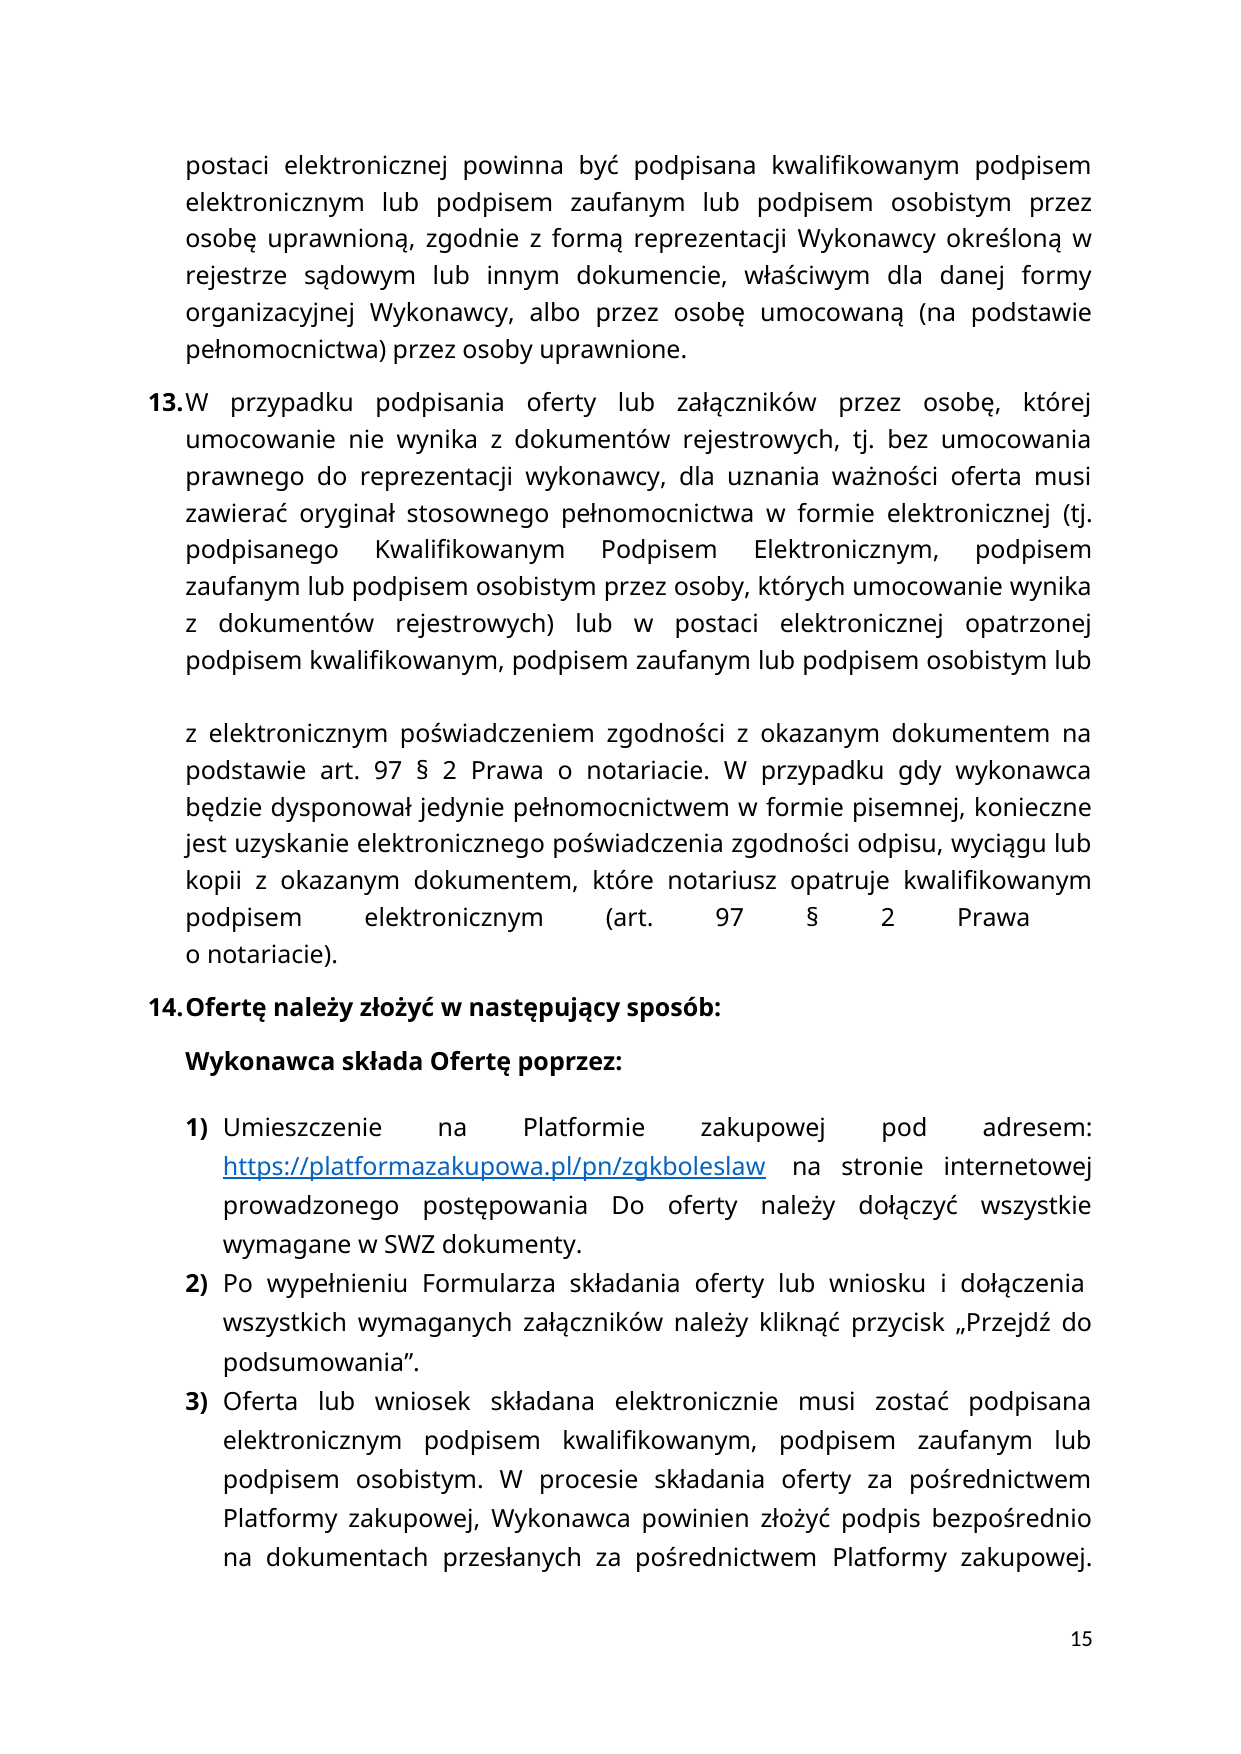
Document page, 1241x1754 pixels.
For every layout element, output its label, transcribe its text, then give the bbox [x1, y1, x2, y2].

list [148, 148, 1093, 366]
list Umieszczenie na Platformie zakupowej pod adresem: https://platformazakupowa.pl/pn/zgkboleslaw na stronie internetowej prowadzonego postępowania Do oferty należy dołączyć wszystkie wymagane w SWZ dokumenty. [185, 1109, 1093, 1261]
list W przypadku podpisania oferty lub załączników przez osobę, której umocowanie nie wynika z dokumentów rejestrowych, tj. bez umocowania prawnego do reprezentacji wykonawcy, dla uznania ważności oferta musi zawierać oryginał stosownego pełnomocnictwa w formie elektronicznej (tj. podpisanego Kwalifikowanym Podpisem Elektronicznym, podpisem zaufanym lub podpisem osobistym przez osoby, których umocowanie wynika z dokumentów rejestrowych) lub w postaci elektronicznej opatrzonej podpisem kwalifikowanym, podpisem zaufanym lub podpisem osobistym lub z elektronicznym poświadczeniem zgodności z okazanym dokumentem na podstawie art. 97 § 2 Prawa o notariacie. W przypadku gdy wykonawca będzie dysponował jedynie pełnomocnictwem w formie pisemnej, konieczne jest uzyskanie elektronicznego poświadczenia zgodności odpisu, wyciągu lub kopii z okazanym dokumentem, które notariusz opatruje kwalifikowanym podpisem elektronicznym (art. 97 § 2 Prawa o notariacie). [148, 385, 1093, 971]
list Ofertę należy złożyć w następujący sposób: [148, 990, 1093, 1024]
text Wykonawca składa Ofertę poprzez: [148, 1043, 1093, 1077]
list Po wypełnieniu Formularza składania oferty lub wniosku i dołączenia wszystkich wymaganych załączników należy kliknąć przycisk „Przejdź do podsumowania”. [185, 1266, 1093, 1378]
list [185, 1383, 1093, 1574]
